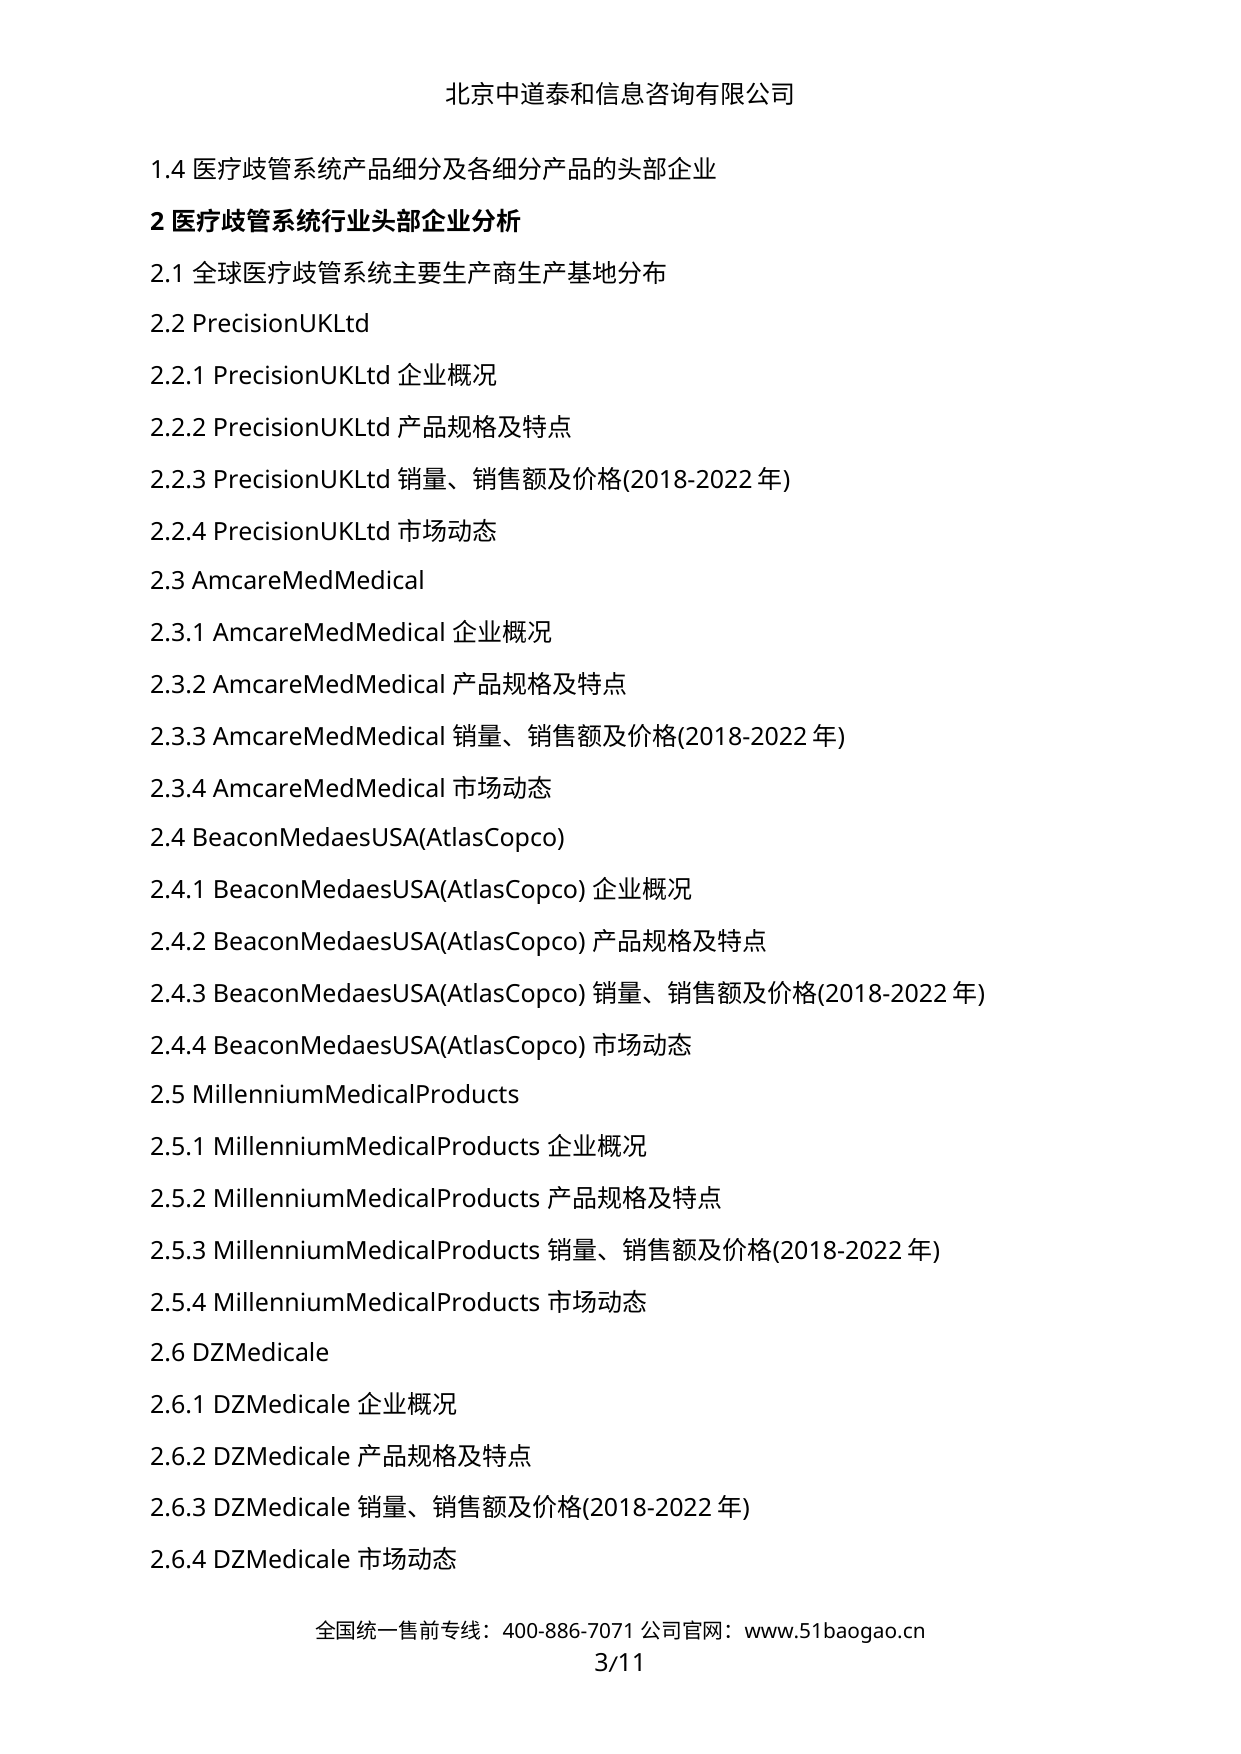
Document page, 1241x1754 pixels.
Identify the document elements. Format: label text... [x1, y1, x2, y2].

text 2.3.2 AmcareMedMedical 产品规格及特点 [150, 664, 1090, 701]
text 2.2.4 PrecisionUKLtd 市场动态 [150, 511, 1090, 547]
text 2.5.3 MillenniumMedicalProducts 销量、销售额及价格(2018-2022年) [150, 1231, 1090, 1267]
text 2.2.3 PrecisionUKLtd 销量、销售额及价格(2018-2022年) [150, 459, 1090, 495]
text 1.4 医疗歧管系统产品细分及各细分产品的头部企业 [150, 150, 1090, 186]
text 2.6.2 DZMedicale 产品规格及特点 [150, 1436, 1090, 1472]
text 2.3.4 AmcareMedMedical 市场动态 [150, 768, 1090, 804]
text 2.4.1 BeaconMedaesUSA(AtlasCopco) 企业概况 [150, 870, 1090, 906]
text 2.6.4 DZMedicale 市场动态 [150, 1540, 1090, 1576]
text 2.6.3 DZMedicale 销量、销售额及价格(2018-2022年) [150, 1488, 1090, 1524]
text 2.2.1 PrecisionUKLtd 企业概况 [150, 355, 1090, 392]
text 2.5.2 MillenniumMedicalProducts 产品规格及特点 [150, 1179, 1090, 1215]
text 2.1 全球医疗歧管系统主要生产商生产基地分布 [150, 254, 1090, 290]
text 2.4.3 BeaconMedaesUSA(AtlasCopco) 销量、销售额及价格(2018-2022年) [150, 973, 1090, 1010]
text 2.2 PrecisionUKLtd [150, 306, 1090, 340]
text 2 医疗歧管系统行业头部企业分析 [150, 202, 1090, 238]
text 2.6.1 DZMedicale 企业概况 [150, 1384, 1090, 1420]
text 2.3.1 AmcareMedMedical 企业概况 [150, 612, 1090, 649]
text 2.4 BeaconMedaesUSA(AtlasCopco) [150, 820, 1090, 854]
text 2.6 DZMedicale [150, 1334, 1090, 1368]
text 2.2.2 PrecisionUKLtd 产品规格及特点 [150, 407, 1090, 443]
text 2.5.1 MillenniumMedicalProducts 企业概况 [150, 1127, 1090, 1163]
text 2.4.4 BeaconMedaesUSA(AtlasCopco) 市场动态 [150, 1025, 1090, 1062]
text 2.5.4 MillenniumMedicalProducts 市场动态 [150, 1282, 1090, 1319]
text 2.5 MillenniumMedicalProducts [150, 1077, 1090, 1111]
text 2.4.2 BeaconMedaesUSA(AtlasCopco) 产品规格及特点 [150, 922, 1090, 958]
text 2.3.3 AmcareMedMedical 销量、销售额及价格(2018-2022年) [150, 716, 1090, 752]
text 2.3 AmcareMedMedical [150, 563, 1090, 597]
